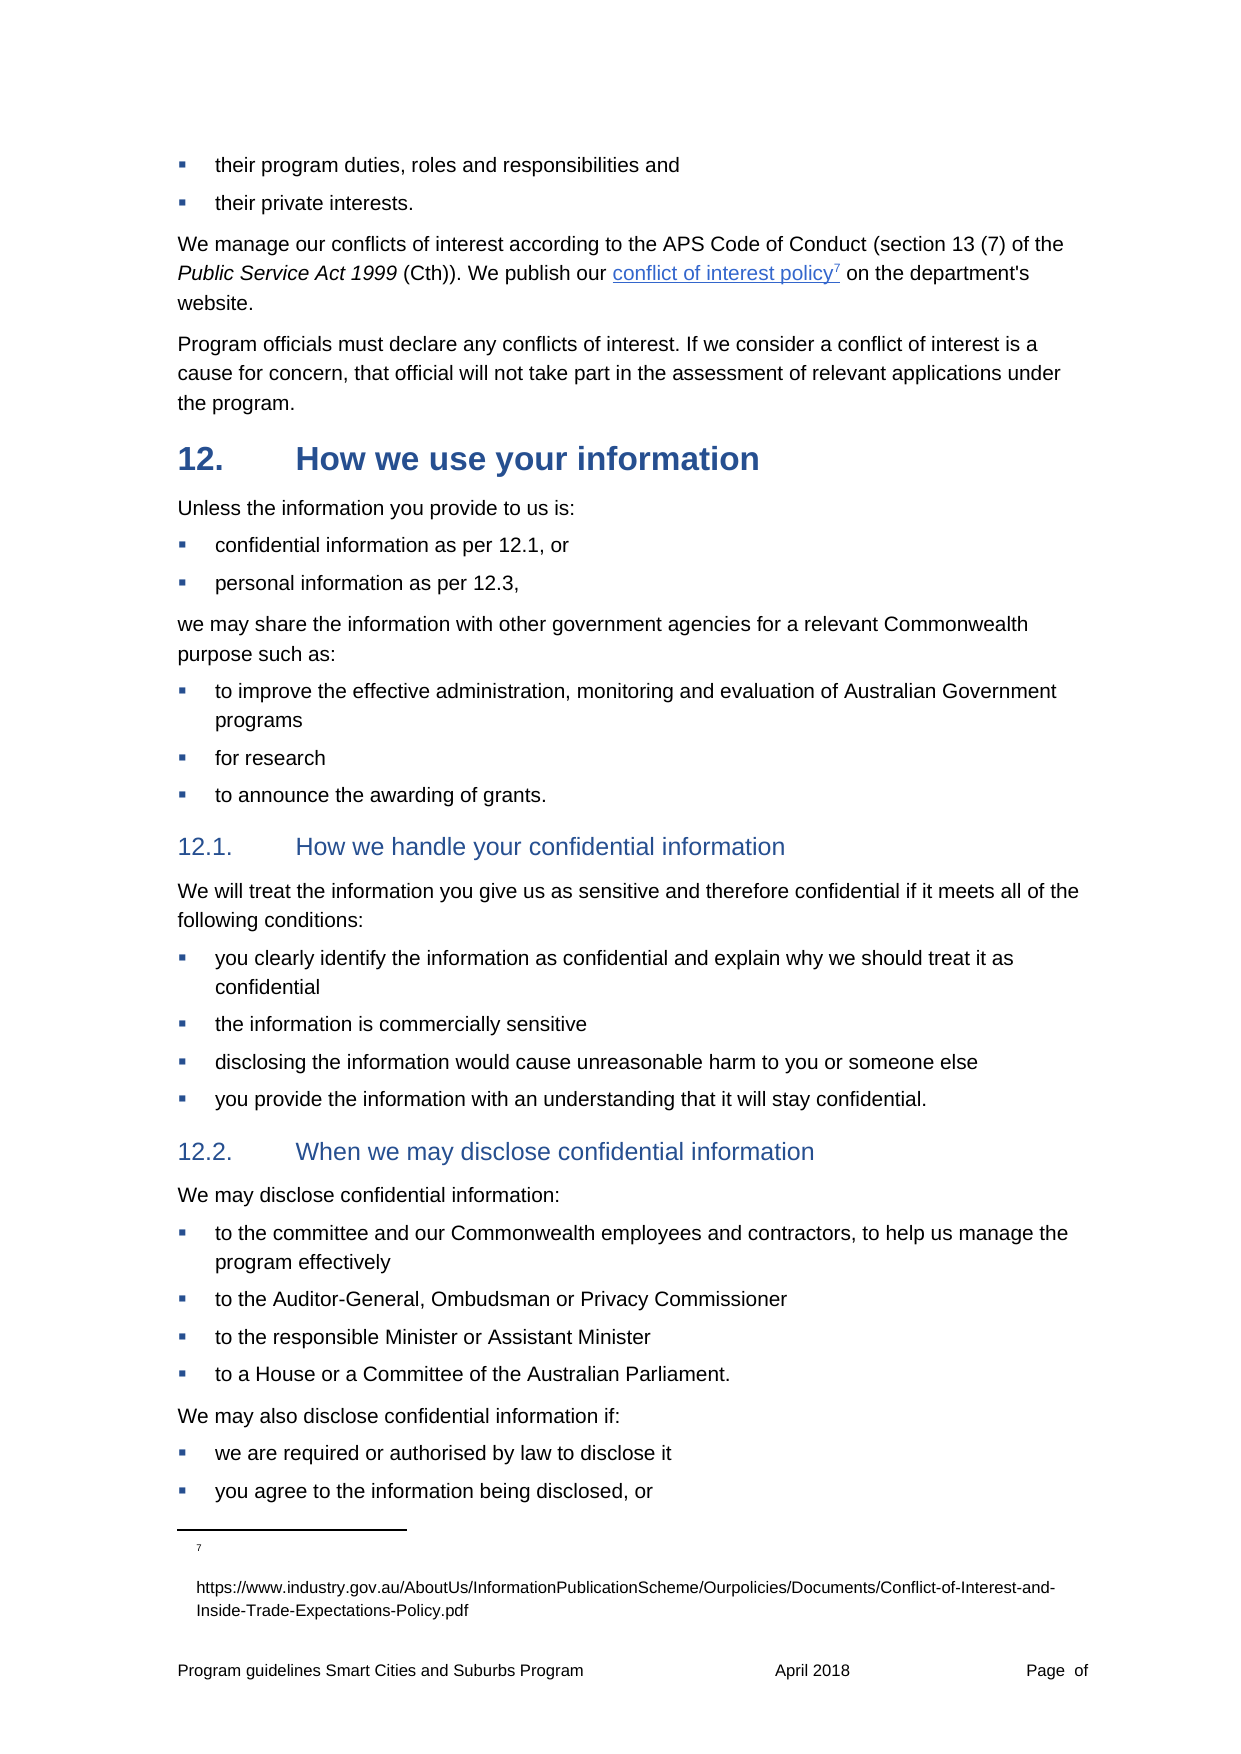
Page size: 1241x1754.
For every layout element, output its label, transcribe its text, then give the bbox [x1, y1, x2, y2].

subtitle How we use your information [177, 439, 1092, 478]
list to the Auditor-General, Ombudsman or Privacy Commissioner [177, 1282, 1092, 1311]
text We may disclose confidential information: [177, 1178, 1092, 1207]
list disclosing the information would cause unreasonable harm to you or someone else [177, 1044, 1092, 1074]
list to announce the awarding of grants. [177, 778, 1092, 807]
text We may also disclose confidential information if: [177, 1399, 1092, 1428]
subtitle When we may disclose confidential information [177, 1136, 1092, 1165]
list their program duties, roles and responsibilities and [177, 148, 1092, 177]
list we are required or authorised by law to disclose it [177, 1436, 1092, 1465]
list for research [177, 740, 1092, 769]
list the information is commercially sensitive [177, 1007, 1092, 1036]
text Program officials must declare any conflicts of interest. If we consider a conflict of interest is a cause for concern, that official will not take part in the assessment of relevant applications under the program. [177, 327, 1092, 414]
text we may share the information with other government agencies for a relevant Commonwealth purpose such as: [177, 607, 1092, 665]
text We manage our conflicts of interest according to the APS Code of Conduct (section 13 (7) of the Public Service Act 1999 (Cth)). We publish our conflict of interest policy on the department's website. [177, 227, 1092, 314]
list you clearly identify the information as confidential and explain why we should treat it as confidential [177, 940, 1092, 999]
list to improve the effective administration, monitoring and evaluation of Australian Government programs [177, 674, 1092, 732]
list you agree to the information being disclosed, or [177, 1474, 1092, 1503]
text Unless the information you provide to us is: [177, 490, 1092, 519]
list to a House or a Committee of the Australian Parliament. [177, 1357, 1092, 1386]
subtitle How we handle your confidential information [177, 832, 1092, 861]
text We will treat the information you give us as sensitive and therefore confidential if it meets all of the following conditions: [177, 874, 1092, 932]
list confidential information as per 12.1, or [177, 528, 1092, 557]
list their private interests. [177, 185, 1092, 214]
list you provide the information with an understanding that it will stay confidential. [177, 1082, 1092, 1111]
list to the responsible Minister or Assistant Minister [177, 1319, 1092, 1349]
list personal information as per 12.3, [177, 565, 1092, 594]
list to the committee and our Commonwealth employees and contractors, to help us manage the program effectively [177, 1215, 1092, 1274]
